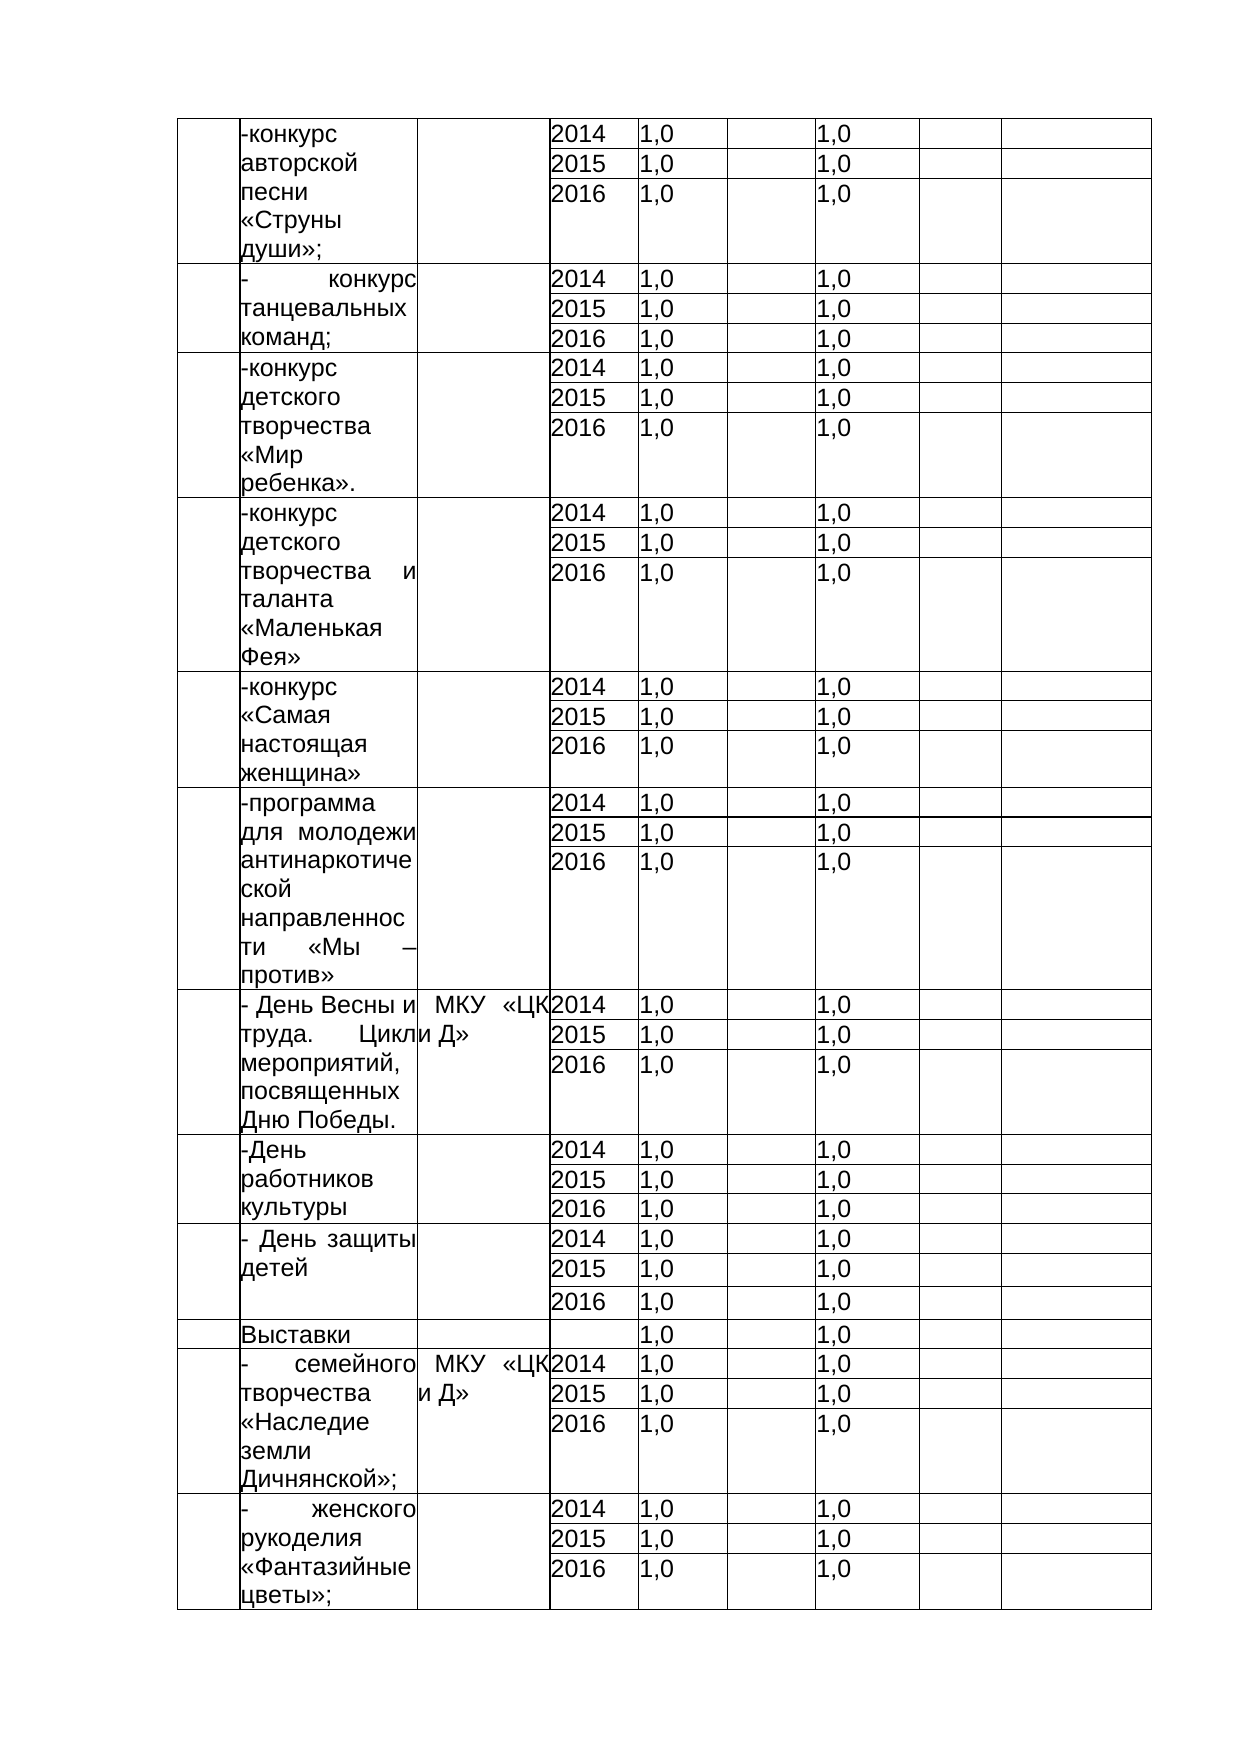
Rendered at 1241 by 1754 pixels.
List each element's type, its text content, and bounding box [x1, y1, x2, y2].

table_cell 1,0 [639, 1494, 727, 1523]
table_cell [1002, 294, 1151, 322]
table_cell [1002, 149, 1151, 178]
table_cell [728, 818, 815, 846]
table_cell -конкурс авторской песни «Струны души»; [241, 119, 417, 263]
table_cell [920, 558, 1001, 671]
table_cell 1,0 [639, 558, 727, 671]
table_cell [920, 179, 1001, 263]
table_cell [1002, 818, 1151, 846]
table_cell 2015 [551, 1524, 638, 1553]
table_cell 1,0 [816, 818, 919, 846]
table_cell [178, 1320, 239, 1348]
table_cell [920, 413, 1001, 497]
table_cell [920, 1524, 1001, 1553]
table_cell 1,0 [639, 672, 727, 700]
table_cell -конкурс детского творчества и таланта «Маленькая Фея» [241, 498, 417, 671]
table_cell [728, 413, 815, 497]
table_cell 2015 [551, 1254, 638, 1286]
table_cell [418, 119, 549, 263]
table_cell [178, 990, 239, 1134]
table_cell 1,0 [816, 1254, 919, 1286]
table_cell [728, 1379, 815, 1408]
table_cell [1002, 264, 1151, 293]
table_cell 1,0 [816, 1135, 919, 1163]
table_cell [1002, 731, 1151, 787]
table_cell 1,0 [816, 558, 919, 671]
table_cell [1002, 1165, 1151, 1193]
table_cell [728, 1165, 815, 1193]
table_cell [920, 383, 1001, 412]
table_cell 1,0 [816, 324, 919, 352]
table_cell 2016 [551, 324, 638, 352]
table_cell - семейного творчества «Наследие земли Дичнянской»; [241, 1349, 417, 1493]
table_cell [728, 1287, 815, 1318]
table_cell [920, 149, 1001, 178]
table_cell [728, 149, 815, 178]
table_cell [920, 672, 1001, 700]
table_cell 1,0 [639, 1409, 727, 1493]
table_cell 1,0 [639, 1050, 727, 1134]
table_cell [728, 528, 815, 557]
table_cell [418, 1494, 549, 1609]
table_cell [178, 672, 239, 787]
table_cell [728, 1320, 815, 1348]
table_cell 2015 [551, 701, 638, 730]
table_cell [920, 1494, 1001, 1523]
table_cell [418, 1135, 549, 1223]
table_cell 2016 [551, 1409, 638, 1493]
table_cell [920, 701, 1001, 730]
table_cell 2016 [551, 179, 638, 263]
table_cell 1,0 [816, 353, 919, 382]
table_cell [1002, 701, 1151, 730]
table_cell [1002, 119, 1151, 148]
table_cell [1002, 1135, 1151, 1163]
table_cell [728, 1050, 815, 1134]
table_cell 2016 [551, 1287, 638, 1318]
table_cell 1,0 [639, 149, 727, 178]
table_cell 1,0 [816, 1349, 919, 1378]
table_cell [920, 1165, 1001, 1193]
table_cell [920, 1287, 1001, 1318]
table_cell [1002, 528, 1151, 557]
table_cell 2016 [551, 847, 638, 989]
table_cell [920, 1409, 1001, 1493]
table_cell [728, 1409, 815, 1493]
table_cell [178, 498, 239, 671]
table_cell [728, 383, 815, 412]
table_cell 2016 [551, 1194, 638, 1223]
table_cell 1,0 [816, 528, 919, 557]
table_cell 1,0 [816, 1379, 919, 1408]
table_cell 1,0 [639, 1254, 727, 1286]
table_cell 2014 [551, 1349, 638, 1378]
table_cell 2016 [551, 413, 638, 497]
table_cell 1,0 [639, 119, 727, 148]
table_cell 2015 [551, 528, 638, 557]
table_cell [920, 1050, 1001, 1134]
table_cell [1002, 353, 1151, 382]
table_cell [1002, 558, 1151, 671]
table_cell [728, 1194, 815, 1223]
table_cell [1002, 1224, 1151, 1253]
table_cell 2015 [551, 149, 638, 178]
table_cell [728, 1020, 815, 1048]
table_cell 1,0 [816, 1020, 919, 1048]
table_cell [920, 1020, 1001, 1048]
table_cell 1,0 [816, 847, 919, 989]
table_cell [1002, 1050, 1151, 1134]
table_cell [728, 1135, 815, 1163]
table_cell 1,0 [816, 1320, 919, 1348]
table_cell 2014 [551, 672, 638, 700]
table_cell 1,0 [816, 149, 919, 178]
table_cell 1,0 [639, 179, 727, 263]
table_cell [920, 1194, 1001, 1223]
table_cell МКУ «ЦК и Д» [418, 1349, 549, 1493]
table_cell [920, 324, 1001, 352]
table_cell 2016 [551, 731, 638, 787]
table_cell [728, 847, 815, 989]
table_cell [178, 1494, 239, 1609]
table_cell 1,0 [816, 701, 919, 730]
table_cell -конкурс «Самая настоящая женщина» [241, 672, 417, 787]
table_cell - конкурс танцевальных команд; [241, 264, 417, 352]
table_cell [1002, 1287, 1151, 1318]
table_cell [178, 1135, 239, 1223]
table_cell 2015 [551, 1165, 638, 1193]
table_cell 2016 [551, 558, 638, 671]
table_cell 2016 [551, 1050, 638, 1134]
table_cell - День Весны и труда. Цикл мероприятий, посвященных Дню Победы. [241, 990, 417, 1134]
table_cell [920, 294, 1001, 322]
table_cell 1,0 [639, 498, 727, 527]
table_cell 1,0 [816, 731, 919, 787]
table_cell 1,0 [639, 701, 727, 730]
table_cell [728, 1349, 815, 1378]
table_cell 1,0 [639, 990, 727, 1019]
table_cell 2014 [551, 1224, 638, 1253]
table_cell 1,0 [639, 1287, 727, 1318]
table_cell 2014 [551, 1494, 638, 1523]
table_cell 2015 [551, 1379, 638, 1408]
table_cell [418, 672, 549, 787]
table_cell [1002, 324, 1151, 352]
table_cell 1,0 [816, 498, 919, 527]
table_cell [728, 1524, 815, 1553]
table_cell [551, 1320, 638, 1348]
table_cell 2014 [551, 1135, 638, 1163]
table_cell [728, 1554, 815, 1609]
table_cell 1,0 [816, 1194, 919, 1223]
table_cell -программа для молодежи антинаркотической направленности «Мы – против» [241, 788, 417, 989]
table_cell [920, 1379, 1001, 1408]
table_cell [920, 847, 1001, 989]
table_cell 1,0 [816, 1409, 919, 1493]
table_cell 1,0 [816, 1224, 919, 1253]
table_cell [728, 353, 815, 382]
table_cell 2014 [551, 353, 638, 382]
table_cell [418, 353, 549, 497]
table_cell [920, 528, 1001, 557]
table_cell [728, 788, 815, 816]
table_cell 1,0 [816, 413, 919, 497]
table_cell 1,0 [816, 788, 919, 816]
table_cell 2014 [551, 498, 638, 527]
table_cell [1002, 1020, 1151, 1048]
table_cell [418, 788, 549, 989]
table_cell 1,0 [639, 413, 727, 497]
table_cell [728, 672, 815, 700]
table_cell [1002, 383, 1151, 412]
table_cell 1,0 [639, 1349, 727, 1378]
table_cell [418, 498, 549, 671]
table_cell - женского рукоделия «Фантазийные цветы»; [241, 1494, 417, 1609]
table_cell [728, 294, 815, 322]
table_cell [920, 818, 1001, 846]
table_cell 1,0 [639, 847, 727, 989]
table_cell 2014 [551, 119, 638, 148]
table_cell 2016 [551, 1554, 638, 1609]
table_cell 1,0 [816, 264, 919, 293]
table_cell [1002, 1254, 1151, 1286]
table_cell 2014 [551, 264, 638, 293]
table_cell 1,0 [639, 528, 727, 557]
table_cell [728, 264, 815, 293]
table_cell [728, 119, 815, 148]
table_cell [920, 990, 1001, 1019]
table_cell [418, 1224, 549, 1318]
table_cell [728, 1224, 815, 1253]
table_cell [1002, 672, 1151, 700]
table_cell [920, 353, 1001, 382]
table_cell -конкурс детского творчества «Мир ребенка». [241, 353, 417, 497]
table_cell 1,0 [639, 1554, 727, 1609]
table_cell 1,0 [816, 990, 919, 1019]
table_cell 1,0 [639, 1524, 727, 1553]
table_cell 1,0 [816, 1524, 919, 1553]
table_cell [728, 731, 815, 787]
table_cell -День работников культуры [241, 1135, 417, 1223]
table_cell 2015 [551, 818, 638, 846]
table_cell [728, 1254, 815, 1286]
table_cell [178, 788, 239, 989]
table_cell [920, 1554, 1001, 1609]
table_cell [920, 1224, 1001, 1253]
table_cell [728, 179, 815, 263]
table_cell 1,0 [816, 1287, 919, 1318]
table_cell 1,0 [639, 788, 727, 816]
table_cell [920, 1320, 1001, 1348]
table_cell [1002, 1554, 1151, 1609]
table_cell [728, 701, 815, 730]
table_cell [920, 1135, 1001, 1163]
table_cell 2014 [551, 788, 638, 816]
table_cell 2014 [551, 990, 638, 1019]
table_cell 1,0 [816, 383, 919, 412]
table_cell 1,0 [639, 818, 727, 846]
table_cell [178, 1349, 239, 1493]
table_cell [728, 324, 815, 352]
table_cell [1002, 1379, 1151, 1408]
table_cell [920, 264, 1001, 293]
table_cell [1002, 990, 1151, 1019]
table_cell [1002, 1524, 1151, 1553]
table_cell 1,0 [816, 294, 919, 322]
table_cell [1002, 1494, 1151, 1523]
table_cell [920, 1349, 1001, 1378]
table_cell 1,0 [816, 1050, 919, 1134]
table_cell [1002, 498, 1151, 527]
table_cell 2015 [551, 1020, 638, 1048]
table_cell [920, 731, 1001, 787]
table_cell [1002, 1194, 1151, 1223]
table_cell 1,0 [639, 383, 727, 412]
table_cell 2015 [551, 294, 638, 322]
table_cell 1,0 [639, 1320, 727, 1348]
table_cell 1,0 [639, 1165, 727, 1193]
table_cell 1,0 [816, 1494, 919, 1523]
table_cell [1002, 1349, 1151, 1378]
table_cell [178, 119, 239, 263]
table_cell 1,0 [639, 1194, 727, 1223]
table_cell [728, 498, 815, 527]
table_cell МКУ «ЦК и Д» [418, 990, 549, 1134]
table_cell 1,0 [816, 672, 919, 700]
table_cell [728, 558, 815, 671]
table_cell 1,0 [639, 731, 727, 787]
table_cell [920, 498, 1001, 527]
table_cell 1,0 [816, 119, 919, 148]
table_cell [1002, 179, 1151, 263]
table_cell [1002, 1320, 1151, 1348]
table_cell 1,0 [639, 353, 727, 382]
table_cell [920, 788, 1001, 816]
table_cell [1002, 1409, 1151, 1493]
table_cell [178, 1224, 239, 1318]
table_cell [418, 264, 549, 352]
table_cell 1,0 [639, 1379, 727, 1408]
table_cell [728, 990, 815, 1019]
table_cell [418, 1320, 549, 1348]
table_cell 1,0 [639, 1020, 727, 1048]
table_cell Выставки [241, 1320, 417, 1348]
table_cell 1,0 [816, 179, 919, 263]
table_cell [1002, 413, 1151, 497]
table_cell [1002, 847, 1151, 989]
table_cell [178, 353, 239, 497]
table_cell 1,0 [639, 1135, 727, 1163]
table_cell 1,0 [816, 1554, 919, 1609]
table_cell 1,0 [816, 1165, 919, 1193]
table_cell 2015 [551, 383, 638, 412]
table_cell 1,0 [639, 324, 727, 352]
table_cell [728, 1494, 815, 1523]
table_cell [1002, 788, 1151, 816]
table_cell [920, 1254, 1001, 1286]
table_cell - День защиты детей [241, 1224, 417, 1318]
table_cell 1,0 [639, 1224, 727, 1253]
table_cell 1,0 [639, 264, 727, 293]
table_cell [178, 264, 239, 352]
table_cell 1,0 [639, 294, 727, 322]
table_cell [920, 119, 1001, 148]
